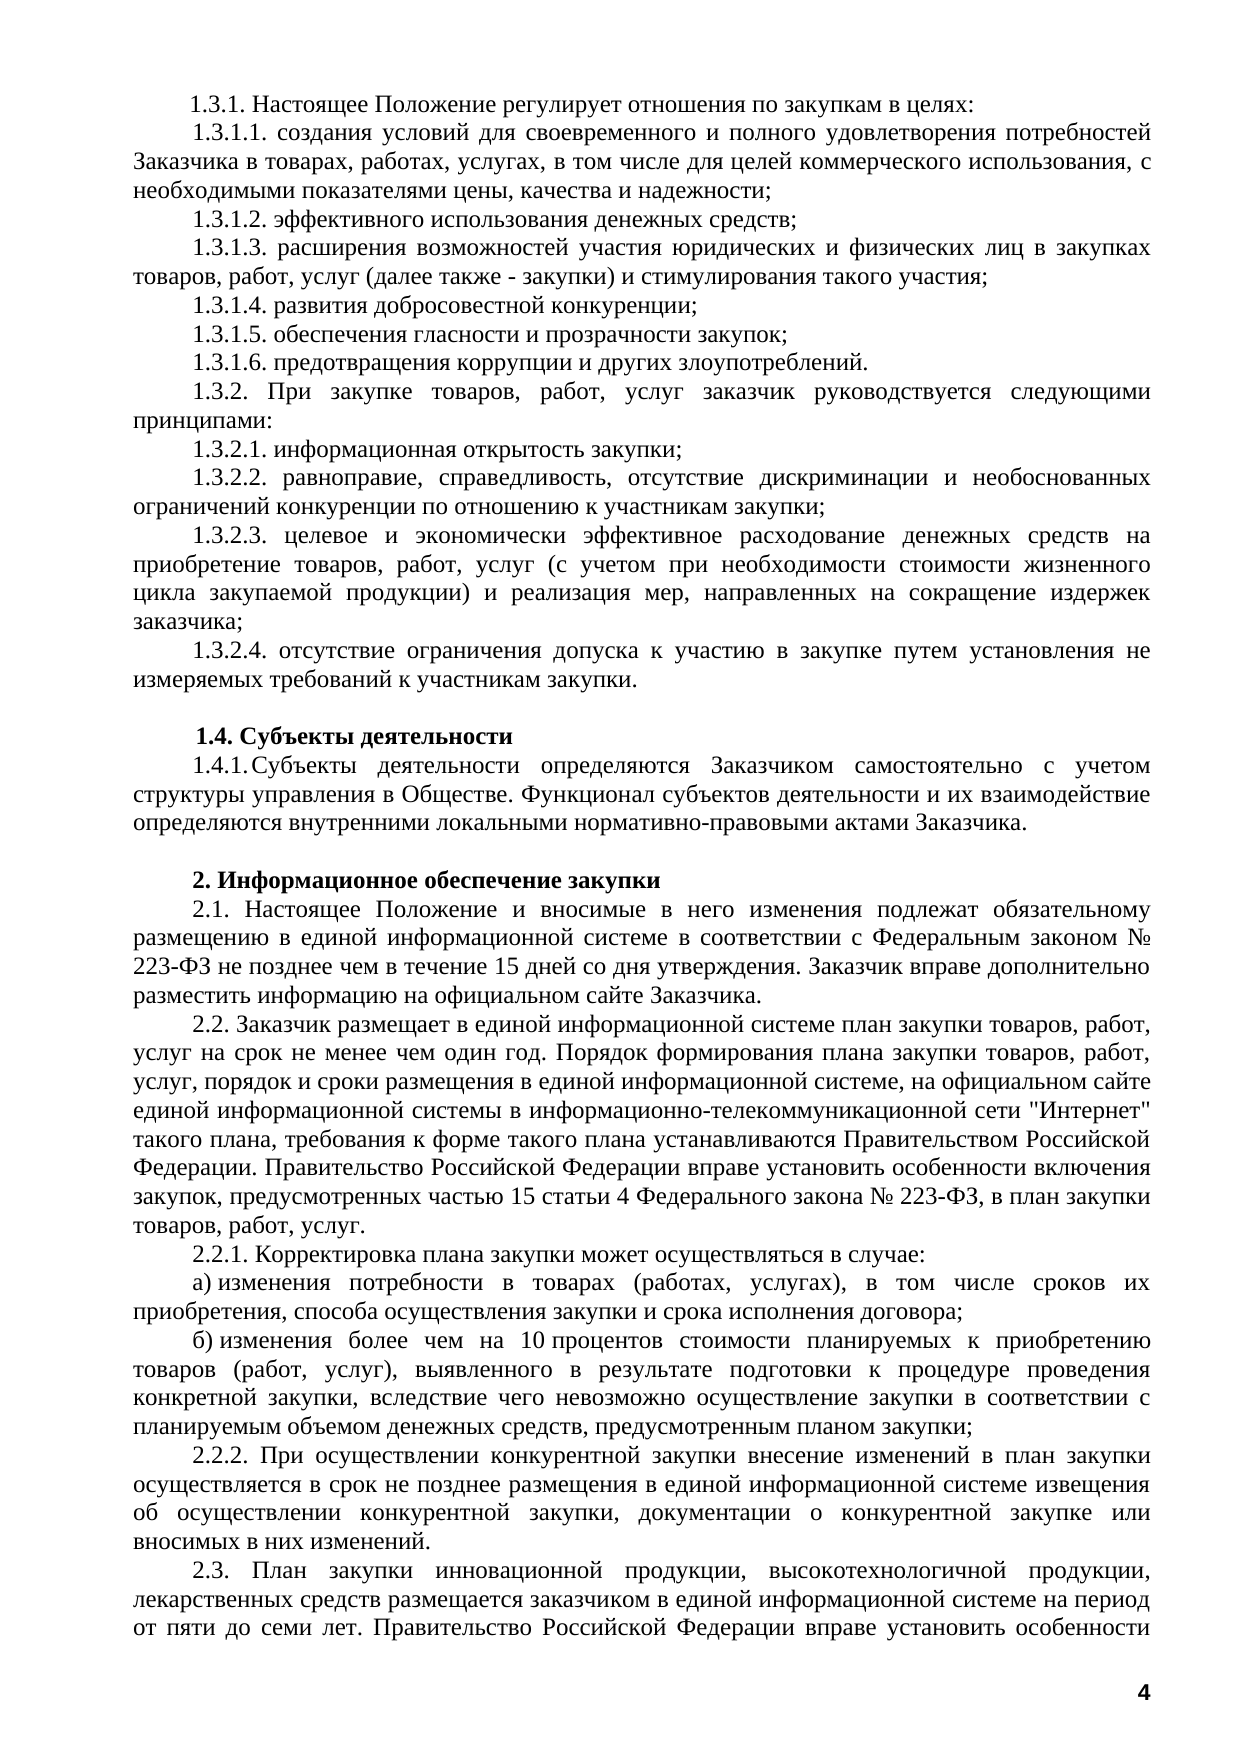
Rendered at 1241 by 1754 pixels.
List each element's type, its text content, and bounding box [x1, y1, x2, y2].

text 1.3.2. При закупке товаров, работ, услуг заказчик руководствуется следующими принципами: [133, 376, 1152, 434]
text б) изменения более чем на 10 процентов стоимости планируемых к приобретению товаров (работ, услуг), выявленного в результате подготовки к процедуре проведения конкретной закупки, вследствие чего невозможно осуществление закупки в соответствии с планируемым объемом денежных средств, предусмотренным планом закупки; [133, 1325, 1152, 1440]
text 2. Информационное обеспечение закупки [133, 865, 1152, 894]
list Субъекты деятельности определяются Заказчиком самостоятельно с учетом структуры управления в Обществе. Функционал субъектов деятельности и их взаимодействие определяются внутренними локальными нормативно-правовыми актами Заказчика. [133, 750, 1152, 836]
text 2.2.1. Корректировка плана закупки может осуществляться в случае: [133, 1239, 1152, 1267]
text 2.2. Заказчик размещает в единой информационной системе план закупки товаров, работ, услуг на срок не менее чем один год. Порядок формирования плана закупки товаров, работ, услуг, порядок и сроки размещения в единой информационной системе, на официальном сайте единой информационной системы в информационно-телекоммуникационной сети "Интернет" такого плана, требования к форме такого плана устанавливаются Правительством Российской Федерации. Правительство Российской Федерации вправе установить особенности включения закупок, предусмотренных частью 15 статьи 4 Федерального закона № 223-ФЗ, в план закупки товаров, работ, услуг. [133, 1009, 1152, 1239]
text 2.2.2. При осуществлении конкурентной закупки внесение изменений в план закупки осуществляется в срок не позднее размещения в единой информационной системе извещения об осуществлении конкурентной закупки, документации о конкурентной закупке или вносимых в них изменений. [133, 1440, 1152, 1555]
text 1.4. Субъекты деятельности [133, 721, 1152, 750]
text 1.3.1.2. эффективного использования денежных средств; [133, 204, 1152, 232]
text 1.3.2.2. равноправие, справедливость, отсутствие дискриминации и необоснованных ограничений конкуренции по отношению к участникам закупки; [133, 462, 1152, 520]
text а) изменения потребности в товарах (работах, услугах), в том числе сроков их приобретения, способа осуществления закупки и срока исполнения договора; [133, 1267, 1152, 1325]
text 1.3.1.5. обеспечения гласности и прозрачности закупок; [133, 319, 1152, 347]
text 1.3.1. Настоящее Положение регулирует отношения по закупкам в целях: [133, 89, 1152, 117]
text 1.3.2.3. целевое и экономически эффективное расходование денежных средств на приобретение товаров, работ, услуг (с учетом при необходимости стоимости жизненного цикла закупаемой продукции) и реализация мер, направленных на сокращение издержек заказчика; [133, 520, 1152, 635]
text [133, 1555, 1152, 1641]
text 1.3.2.1. информационная открытость закупки; [133, 434, 1152, 462]
text 1.3.1.6. предотвращения коррупции и других злоупотреблений. [133, 347, 1152, 376]
text 1.3.1.4. развития добросовестной конкуренции; [133, 290, 1152, 319]
text 2.1. Настоящее Положение и вносимые в него изменения подлежат обязательному размещению в единой информационной системе в соответствии с Федеральным законом № 223-ФЗ не позднее чем в течение 15 дней со дня утверждения. Заказчик вправе дополнительно разместить информацию на официальном сайте Заказчика. [133, 894, 1152, 1009]
text 1.3.1.3. расширения возможностей участия юридических и физических лиц в закупках товаров, работ, услуг (далее также - закупки) и стимулирования такого участия; [133, 232, 1152, 290]
text 1.3.2.4. отсутствие ограничения допуска к участию в закупке путем установления не измеряемых требований к участникам закупки. [133, 635, 1152, 692]
text 1.3.1.1. создания условий для своевременного и полного удовлетворения потребностей Заказчика в товарах, работах, услугах, в том числе для целей коммерческого использования, с необходимыми показателями цены, качества и надежности; [133, 117, 1152, 204]
